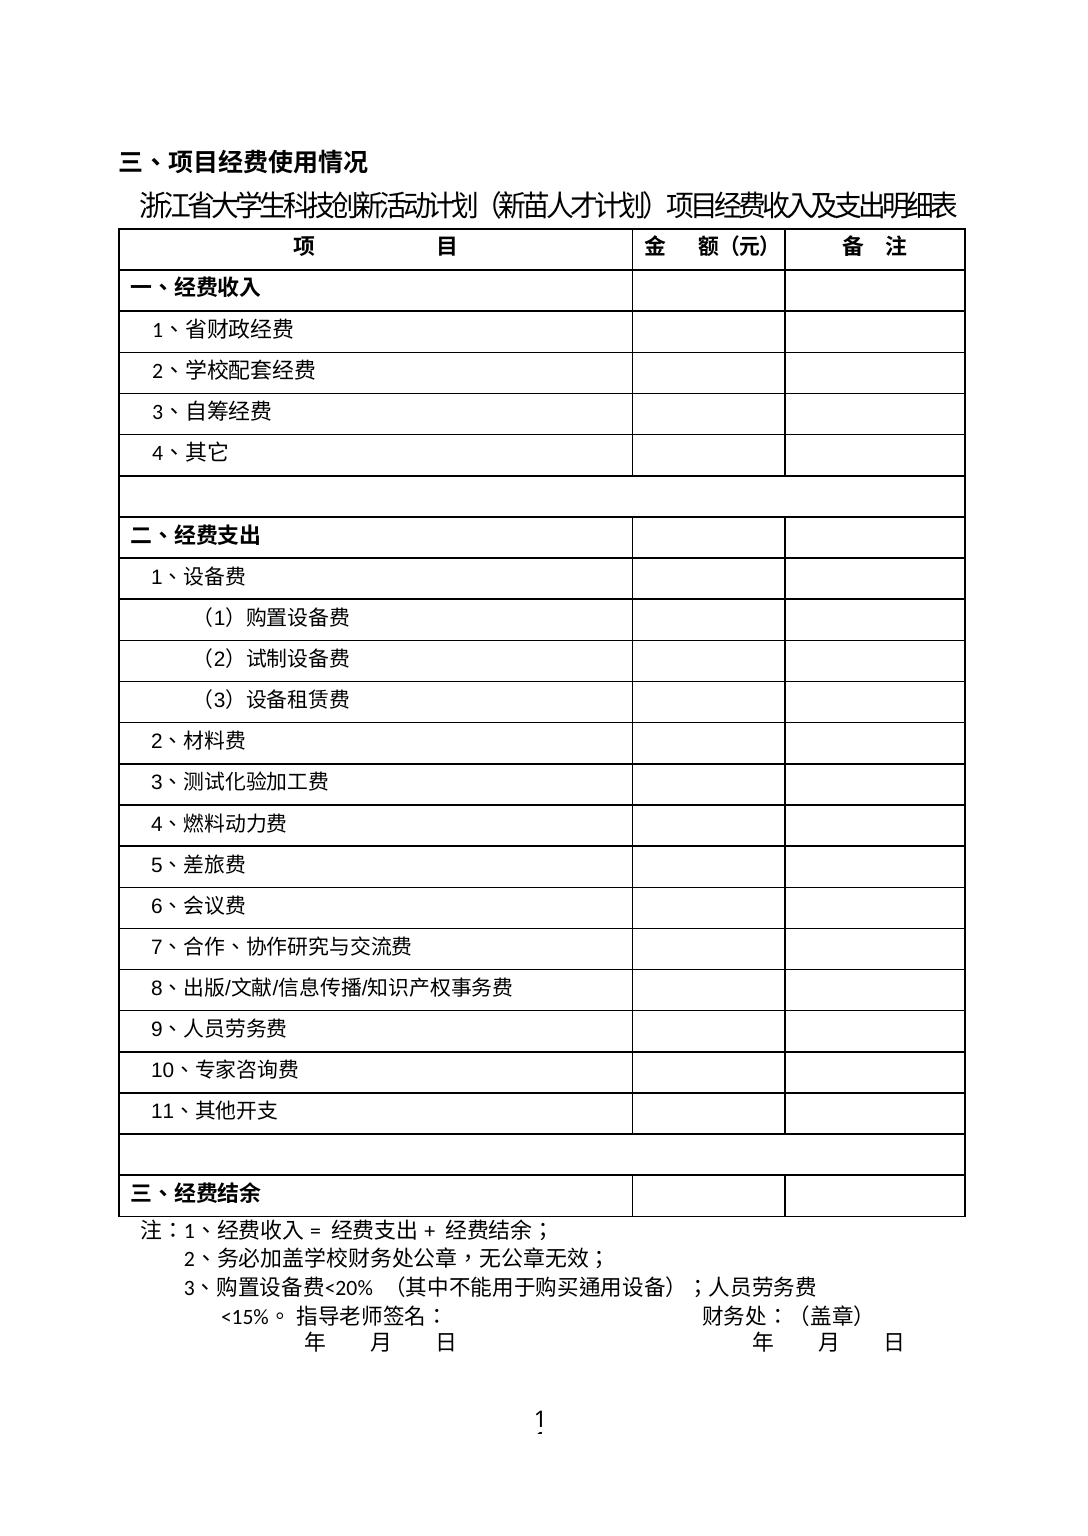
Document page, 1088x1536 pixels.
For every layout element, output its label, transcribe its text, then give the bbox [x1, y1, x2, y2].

table_cell [633, 765, 784, 804]
table_cell [633, 1053, 784, 1092]
table_cell 3、测试化验加工费 [120, 765, 632, 804]
table_cell [786, 1053, 964, 1092]
table_cell [633, 888, 784, 927]
table_cell 1、设备费 [120, 559, 632, 598]
table_cell 2、材料费 [120, 723, 632, 763]
table_cell [120, 1135, 964, 1174]
text 年 月 日 年 月 日 [304, 1330, 979, 1356]
table_cell [786, 600, 964, 639]
table_cell [633, 435, 784, 475]
table_cell （3）设备租赁费 [120, 682, 632, 722]
table_cell [633, 394, 784, 434]
table_cell 8、出版/文献/信息传播/知识产权事务费 [120, 970, 632, 1010]
table_cell [633, 806, 784, 845]
table_header 金 额（元） [633, 230, 784, 269]
table_cell [786, 435, 964, 475]
text 浙江省大学生科技创新活动计划（新苗人才计划）项目经费收入及支出明细表 [139, 177, 979, 227]
table_cell 4、其它 [120, 435, 632, 475]
table_cell [786, 353, 964, 393]
table_cell [633, 1011, 784, 1051]
table_cell [633, 929, 784, 969]
text 2、务必加盖学校财务处公章，无公章无效； [184, 1243, 979, 1272]
table_header 备 注 [786, 230, 964, 269]
table_cell 一、经费收入 [120, 271, 632, 310]
table_cell [633, 353, 784, 393]
table_cell [786, 312, 964, 351]
table_cell [633, 559, 784, 598]
table_cell [786, 394, 964, 434]
table_cell 3、自筹经费 [120, 394, 632, 434]
table_cell 6、会议费 [120, 888, 632, 927]
table_cell [786, 1011, 964, 1051]
table_cell [786, 929, 964, 969]
table_cell [786, 847, 964, 886]
table_cell [633, 1094, 784, 1133]
table_cell [633, 312, 784, 351]
table_cell [786, 765, 964, 804]
table_cell 9、人员劳务费 [120, 1011, 632, 1051]
table_cell [786, 518, 964, 557]
table_cell [633, 970, 784, 1010]
table_cell [786, 682, 964, 722]
table_cell [633, 847, 784, 886]
table_cell [633, 600, 784, 639]
table_cell [786, 806, 964, 845]
table_cell [633, 682, 784, 722]
table_cell 7、合作、协作研究与交流费 [120, 929, 632, 969]
table_cell [633, 1176, 784, 1216]
table_cell [633, 518, 784, 557]
table_cell [786, 1176, 964, 1216]
table_cell 1、省财政经费 [120, 312, 632, 351]
table_cell （1）购置设备费 [120, 600, 632, 639]
table_cell 11、其他开支 [120, 1094, 632, 1133]
table_cell [786, 970, 964, 1010]
text 3、购置设备费<20% （其中不能用于购买通用设备）；人员劳务费<15%。 指导老师签名： 财务处：（盖章） [184, 1273, 884, 1330]
table_cell 4、燃料动力费 [120, 806, 632, 845]
table_cell [786, 1094, 964, 1133]
table_cell 5、差旅费 [120, 847, 632, 886]
table_cell 2、学校配套经费 [120, 353, 632, 393]
table_cell 10、专家咨询费 [120, 1053, 632, 1092]
table_cell 二、经费支出 [120, 518, 632, 557]
text 注：1、经费收入 = 经费支出 + 经费结余； [140, 1217, 979, 1243]
table_cell 三、经费结余 [120, 1176, 632, 1216]
table_cell [633, 271, 784, 310]
table_cell [786, 559, 964, 598]
table_cell [786, 723, 964, 763]
table_cell [120, 477, 964, 516]
table_cell [786, 888, 964, 927]
table_cell [786, 641, 964, 681]
text 三、项目经费使用情况 [118, 146, 979, 177]
table_cell [633, 641, 784, 681]
table_cell [633, 723, 784, 763]
table_cell （2）试制设备费 [120, 641, 632, 681]
table_cell [786, 271, 964, 310]
table_header 项 目 [120, 230, 632, 269]
